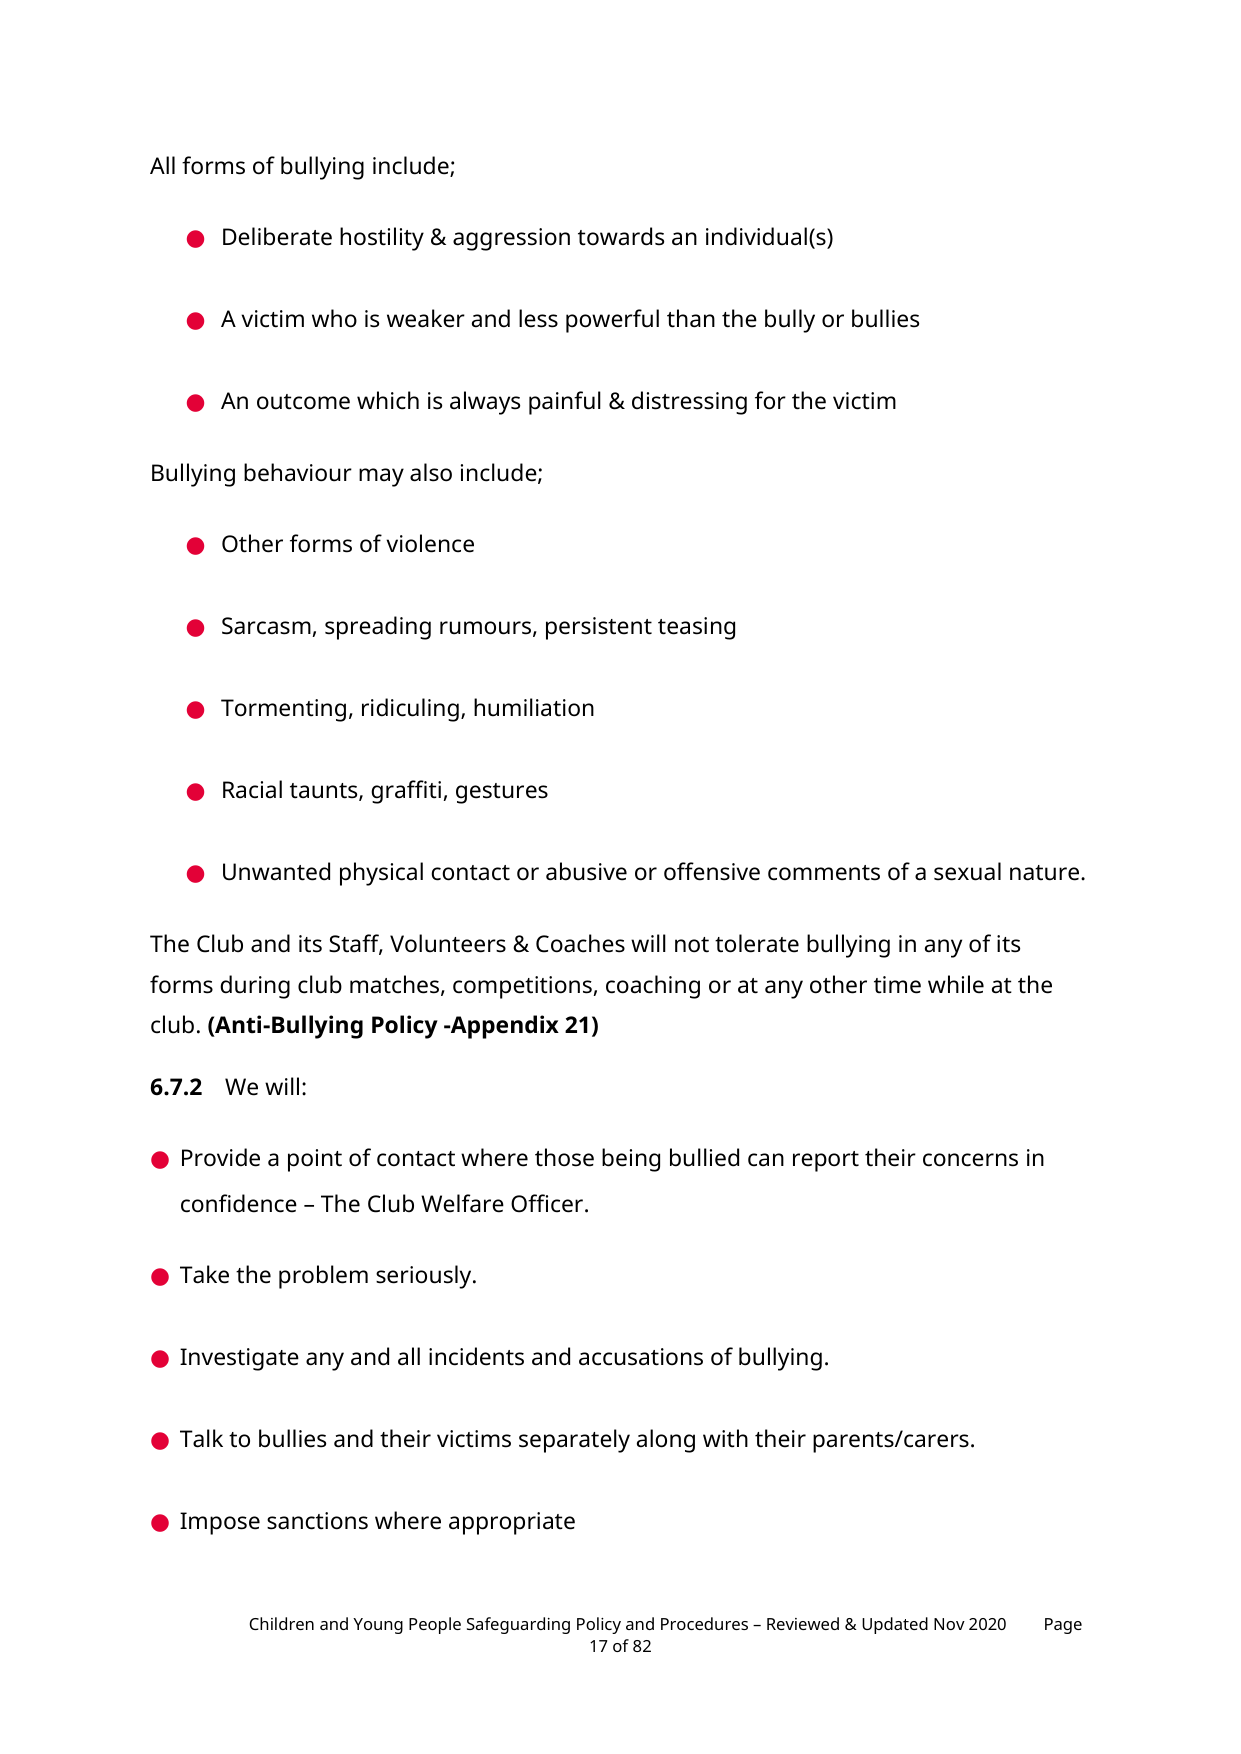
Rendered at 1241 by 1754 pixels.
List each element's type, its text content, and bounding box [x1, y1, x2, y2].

list Investigate any and all incidents and accusations of bullying. [150, 1332, 1090, 1379]
list Talk to bullies and their victims separately along with their parents/carers. [150, 1414, 1090, 1461]
list Take the problem seriously. [150, 1250, 1090, 1297]
list Tormenting, ridiculing, humiliation [185, 682, 1090, 729]
list A victim who is weaker and less powerful than the bully or bullies [185, 293, 1090, 340]
list Sarcasm, spreading rumours, persistent teasing [185, 600, 1090, 647]
list Impose sanctions where appropriate [150, 1496, 1090, 1542]
list Racial taunts, graffiti, gestures [185, 764, 1090, 811]
list Unwanted physical contact or abusive or offensive comments of a sexual nature. [185, 846, 1090, 893]
list Other forms of violence [185, 518, 1090, 566]
list Deliberate hostility & aggression towards an individual(s) [185, 211, 1090, 258]
list We will: [150, 1071, 1090, 1102]
list An outcome which is always painful & distressing for the victim [185, 375, 1090, 422]
text All forms of bullying include; [150, 150, 1090, 181]
text The Club and its Staff, Volunteers & Coaches will not tolerate bullying in any of its forms during club matches, competitions, coaching or at any other time while at the club. (Anti-Bullying Policy -Appendix 21) [150, 928, 1090, 1040]
text Bullying behaviour may also include; [150, 457, 1090, 488]
list Provide a point of contact where those being bullied can report their concerns in confidence – The Club Welfare Officer. [150, 1132, 1090, 1220]
